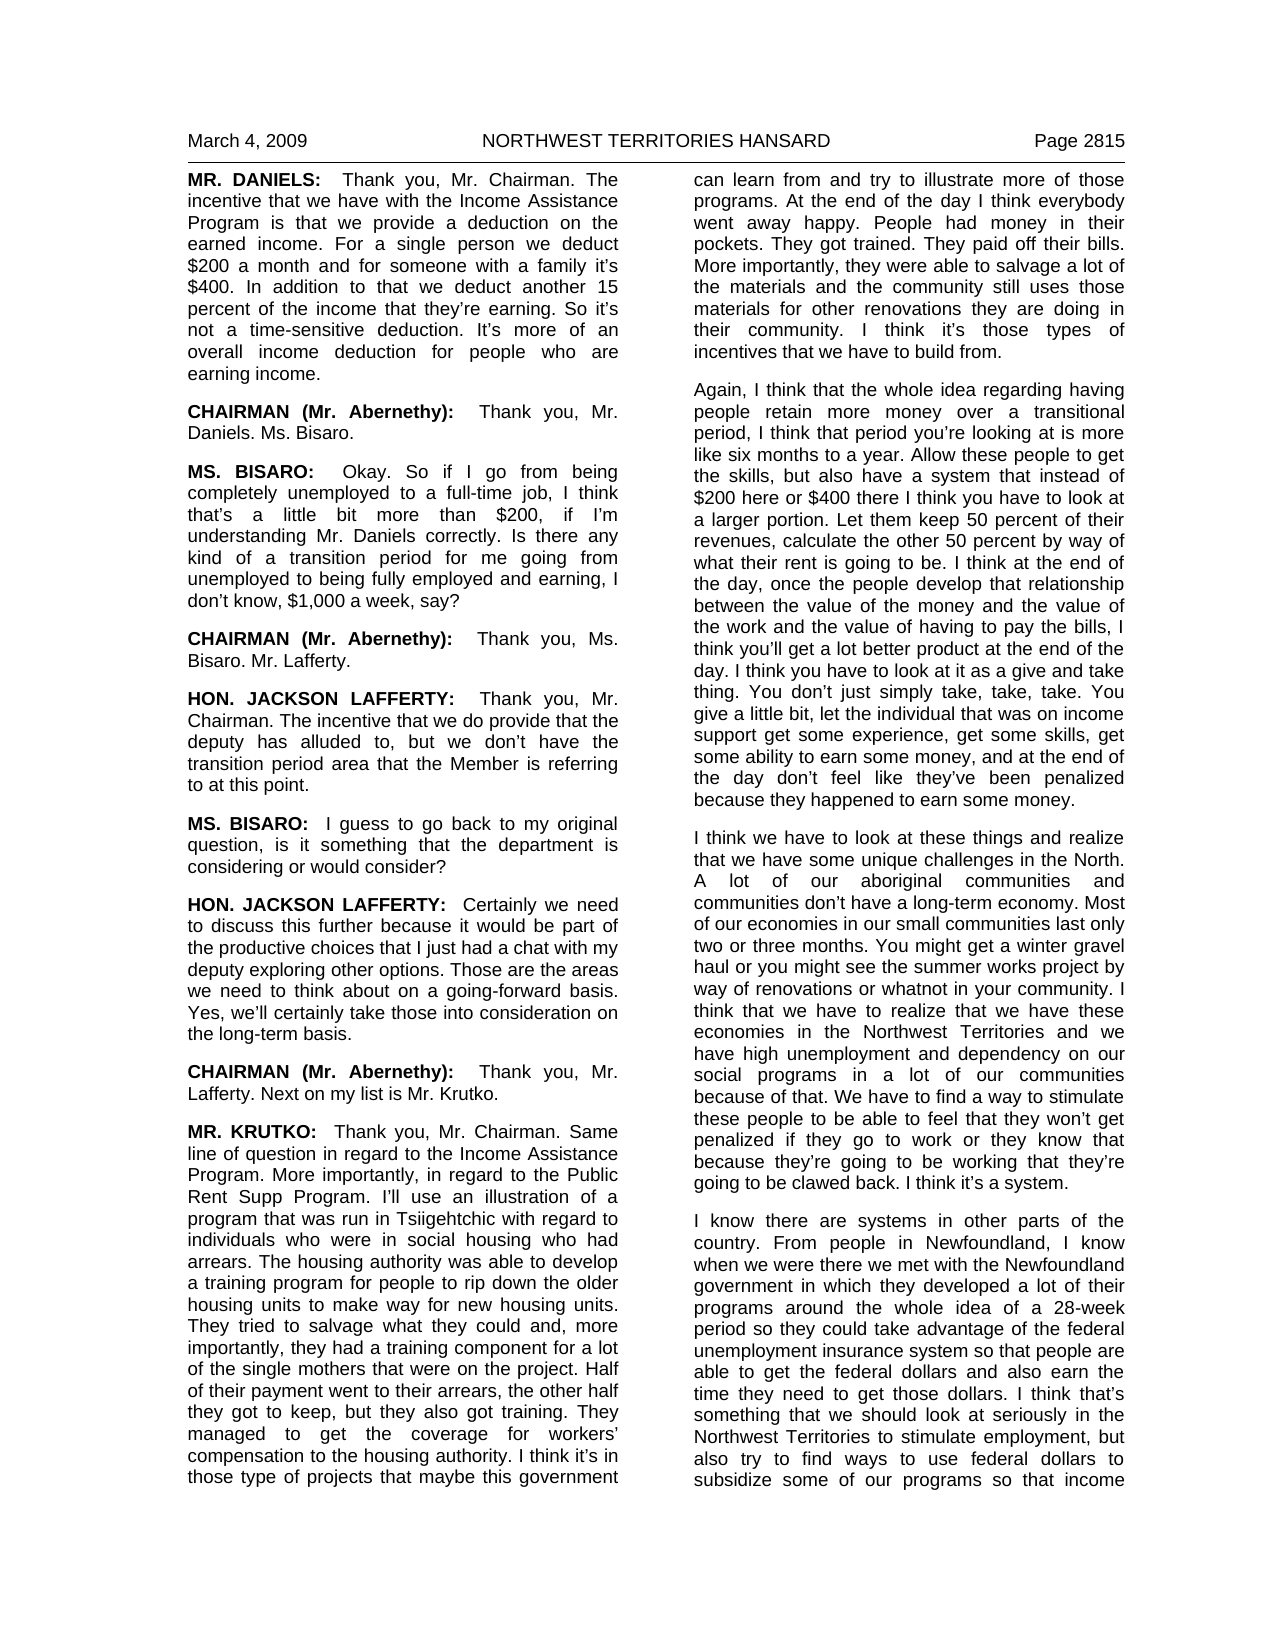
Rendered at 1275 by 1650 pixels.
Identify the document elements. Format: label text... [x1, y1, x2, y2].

text CHAIRMAN (Mr. Abernethy): Thank you, Mr. Lafferty. Next on my list is Mr. Krutko. [187, 1061, 619, 1104]
text CHAIRMAN (Mr. Abernethy): Thank you, Ms. Bisaro. Mr. Lafferty. [187, 628, 619, 671]
text MR. KRUTKO: Thank you, Mr. Chairman. Same line of question in regard to the Income Assistance Program. More importantly, in regard to the Public Rent Supp Program. I’ll use an illustration of a program that was run in Tsiigehtchic with regard to individuals who were in social housing who had arrears. The housing authority was able to develop a training program for people to rip down the older housing units to make way for new housing units. They tried to salvage what they could and, more importantly, they had a training component for a lot of the single mothers that were on the project. Half of their payment went to their arrears, the other half they got to keep, but they also got training. They managed to get the coverage for workers’ compensation to the housing authority. I think it’s in those type of projects that maybe this government can learn from and try to illustrate more of those programs. At the end of the day I think everybody went away happy. People had money in their pockets. They got trained. They paid off their bills. More importantly, they were able to salvage a lot of the materials and the community still uses those materials for other renovations they are doing in their community. I think it’s those types of incentives that we have to build from. [187, 1121, 619, 1488]
text HON. JACKSON LAFFERTY: Certainly we need to discuss this further because it would be part of the productive choices that I just had a chat with my deputy exploring other options. Those are the areas we need to think about on a going-forward basis. Yes, we’ll certainly take those into consideration on the long-term basis. [187, 894, 619, 1044]
text CHAIRMAN (Mr. Abernethy): Thank you, Mr. Daniels. Ms. Bisaro. [187, 401, 619, 444]
text MS. BISARO: I guess to go back to my original question, is it something that the department is considering or would consider? [187, 812, 619, 877]
text MS. BISARO: Okay. So if I go from being completely unemployed to a full-time job, I think that’s a little bit more than $200, if I’m understanding Mr. Daniels correctly. Is there any kind of a transition period for me going from unemployed to being fully employed and earning, I don’t know, $1,000 a week, say? [187, 460, 619, 611]
text I think we have to look at these things and realize that we have some unique challenges in the North. A lot of our aboriginal communities and communities don’t have a long-term economy. Most of our economies in our small communities last only two or three months. You might get a winter gravel haul or you might see the summer works project by way of renovations or whatnot in your community. I think that we have to realize that we have these economies in the Northwest Territories and we have high unemployment and dependency on our social programs in a lot of our communities because of that. We have to find a way to stimulate these people to be able to feel that they won’t get penalized if they go to work or they know that because they’re going to be working that they’re going to be clawed back. I think it’s a system. [694, 827, 1125, 1193]
text MR. KRUTKO: Thank you, Mr. Chairman. Same line of question in regard to the Income Assistance Program. More importantly, in regard to the Public Rent Supp Program. I’ll use an illustration of a program that was run in Tsiigehtchic with regard to individuals who were in social housing who had arrears. The housing authority was able to develop a training program for people to rip down the older housing units to make way for new housing units. They tried to salvage what they could and, more importantly, they had a training component for a lot of the single mothers that were on the project. Half of their payment went to their arrears, the other half they got to keep, but they also got training. They managed to get the coverage for workers’ compensation to the housing authority. I think it’s in those type of projects that maybe this government can learn from and try to illustrate more of those programs. At the end of the day I think everybody went away happy. People had money in their pockets. They got trained. They paid off their bills. More importantly, they were able to salvage a lot of the materials and the community still uses those materials for other renovations they are doing in their community. I think it’s those types of incentives that we have to build from. [694, 168, 1125, 362]
text Again, I think that the whole idea regarding having people retain more money over a transitional period, I think that period you’re looking at is more like six months to a year. Allow these people to get the skills, but also have a system that instead of $200 here or $400 there I think you have to look at a larger portion. Let them keep 50 percent of their revenues, calculate the other 50 percent by way of what their rent is going to be. I think at the end of the day, once the people develop that relationship between the value of the money and the value of the work and the value of having to pay the bills, I think you’ll get a lot better product at the end of the day. I think you have to look at it as a give and take thing. You don’t just simply take, take, take. You give a little bit, let the individual that was on income support get some experience, get some skills, get some ability to earn some money, and at the end of the day don’t feel like they’ve been penalized because they happened to earn some money. [694, 379, 1125, 810]
text MR. DANIELS: Thank you, Mr. Chairman. The incentive that we have with the Income Assistance Program is that we provide a deduction on the earned income. For a single person we deduct $200 a month and for someone with a family it’s $400. In addition to that we deduct another 15 percent of the income that they’re earning. So it’s not a time-sensitive deduction. It’s more of an overall income deduction for people who are earning income. [187, 168, 619, 384]
text HON. JACKSON LAFFERTY: Thank you, Mr. Chairman. The incentive that we do provide that the deputy has alluded to, but we don’t have the transition period area that the Member is referring to at this point. [187, 688, 619, 796]
